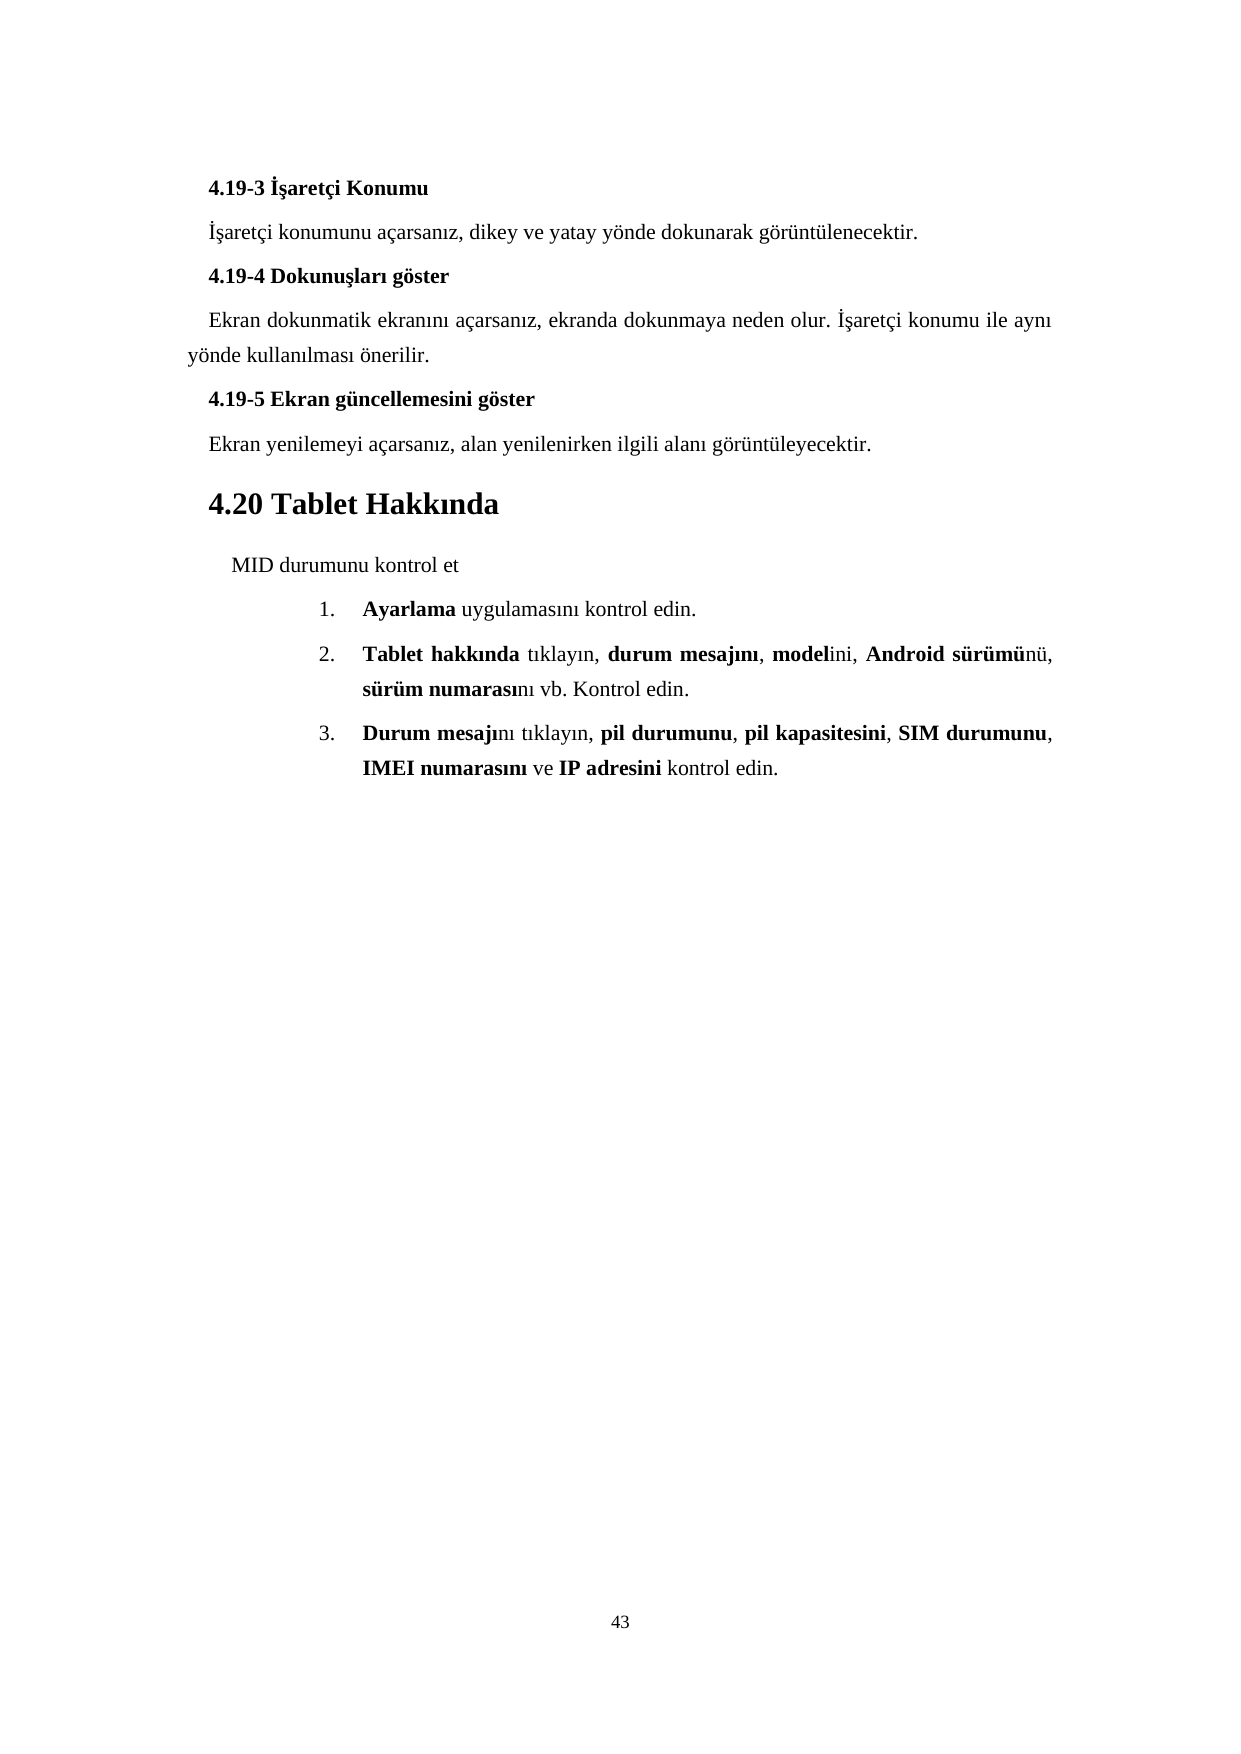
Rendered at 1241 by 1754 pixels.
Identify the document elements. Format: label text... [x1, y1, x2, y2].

list Ayarlama uygulamasını kontrol edin. [319, 593, 1053, 625]
text 4.19-3 İşaretçi Konumu [187, 171, 1053, 204]
text MID durumunu kontrol et [187, 549, 1053, 581]
text 4.19-4 Dokunuşları göster [187, 259, 1053, 292]
text 4.19-5 Ekran güncellemesini göster [187, 383, 1053, 415]
list Durum mesajını tıklayın, pil durumunu, pil kapasitesini, SIM durumunu, IMEI numarasını ve IP adresini kontrol edin. [319, 716, 1053, 784]
text İşaretçi konumunu açarsanız, dikey ve yatay yönde dokunarak görüntülenecektir. [187, 215, 1053, 248]
text Ekran dokunmatik ekranını açarsanız, ekranda dokunmaya neden olur. İşaretçi konumu ile aynı yönde kullanılması önerilir. [187, 304, 1053, 371]
text 4.20 Tablet Hakkında [187, 471, 1053, 536]
text Ekran yenilemeyi açarsanız, alan yenilenirken ilgili alanı görüntüleyecektir. [187, 427, 1053, 459]
list Tablet hakkında tıklayın, durum mesajını, modelini, Android sürümünü, sürüm numarasını vb. Kontrol edin. [319, 637, 1053, 704]
